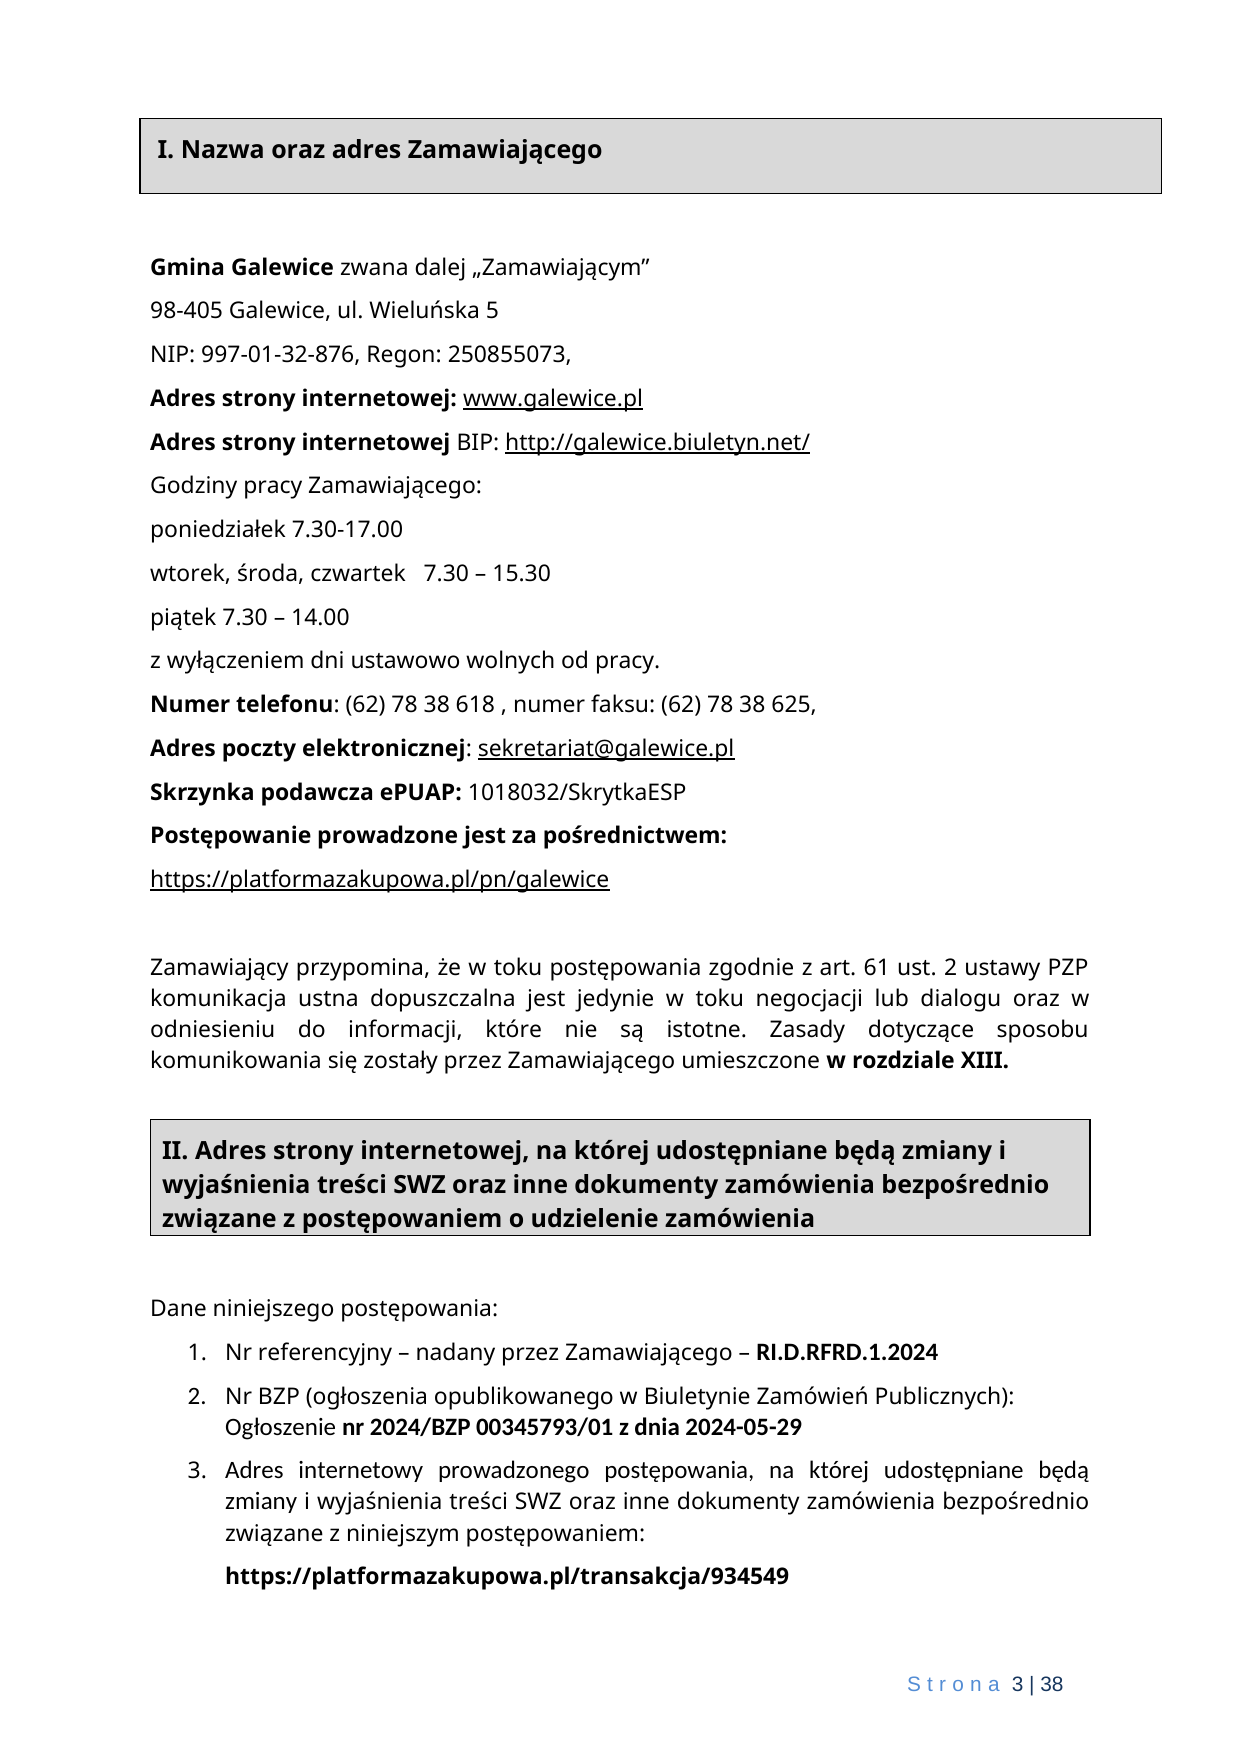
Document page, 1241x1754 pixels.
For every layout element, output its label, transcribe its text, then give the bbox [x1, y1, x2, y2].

table_header I. Nazwa oraz adres Zamawiającego [141, 119, 1161, 193]
text Adres strony internetowej: www.galewice.pl [150, 382, 1090, 413]
text wtorek, środa, czwartek 7.30 – 15.30 [150, 557, 1090, 588]
list Nr referencyjny – nadany przez Zamawiającego – RI.D.RFRD.1.2024 [187, 1336, 1090, 1367]
text poniedziałek 7.30-17.00 [150, 513, 1090, 544]
list Nr BZP (ogłoszenia opublikowanego w Biuletynie Zamówień Publicznych): Ogłoszenie nr 2024/BZP 00345793/01 z dnia 2024-05-29 [187, 1380, 1090, 1441]
text Skrzynka podawcza ePUAP: 1018032/SkrytkaESP [150, 775, 1090, 807]
text https://platformazakupowa.pl/transakcja/934549 [225, 1560, 1090, 1591]
text piątek 7.30 – 14.00 [150, 600, 1090, 632]
text https://platformazakupowa.pl/pn/galewice [150, 863, 1090, 894]
text Numer telefonu: (62) 78 38 618 , numer faksu: (62) 78 38 625, [150, 688, 1090, 719]
table_header II. Adres strony internetowej, na której udostępniane będą zmiany i wyjaśnienia treści SWZ oraz inne dokumenty zamówienia bezpośrednio związane z postępowaniem o udzielenie zamówienia [151, 1120, 1089, 1235]
text Adres poczty elektronicznej: sekretariat@galewice.pl [150, 732, 1090, 763]
text Postępowanie prowadzone jest za pośrednictwem: [150, 819, 1090, 850]
text z wyłączeniem dni ustawowo wolnych od pracy. [150, 644, 1090, 675]
list Adres internetowy prowadzonego postępowania, na której udostępniane będą zmiany i wyjaśnienia treści SWZ oraz inne dokumenty zamówienia bezpośrednio związane z niniejszym postępowaniem: [187, 1454, 1090, 1548]
text Adres strony internetowej BIP: http://galewice.biuletyn.net/ [150, 425, 1090, 457]
text 98-405 Galewice, ul. Wieluńska 5 [150, 294, 1090, 325]
text Godziny pracy Zamawiającego: [150, 469, 1090, 500]
text NIP: 997-01-32-876, Regon: 250855073, [150, 338, 1090, 369]
text Dane niniejszego postępowania: [150, 1292, 1090, 1323]
text Zamawiający przypomina, że w toku postępowania zgodnie z art. 61 ust. 2 ustawy PZP komunikacja ustna dopuszczalna jest jedynie w toku negocjacji lub dialogu oraz w odniesieniu do informacji, które nie są istotne. Zasady dotyczące sposobu komunikowania się zostały przez Zamawiającego umieszczone w rozdziale XIII. [150, 950, 1090, 1075]
text Gmina Galewice zwana dalej „Zamawiającym” [150, 250, 1090, 282]
